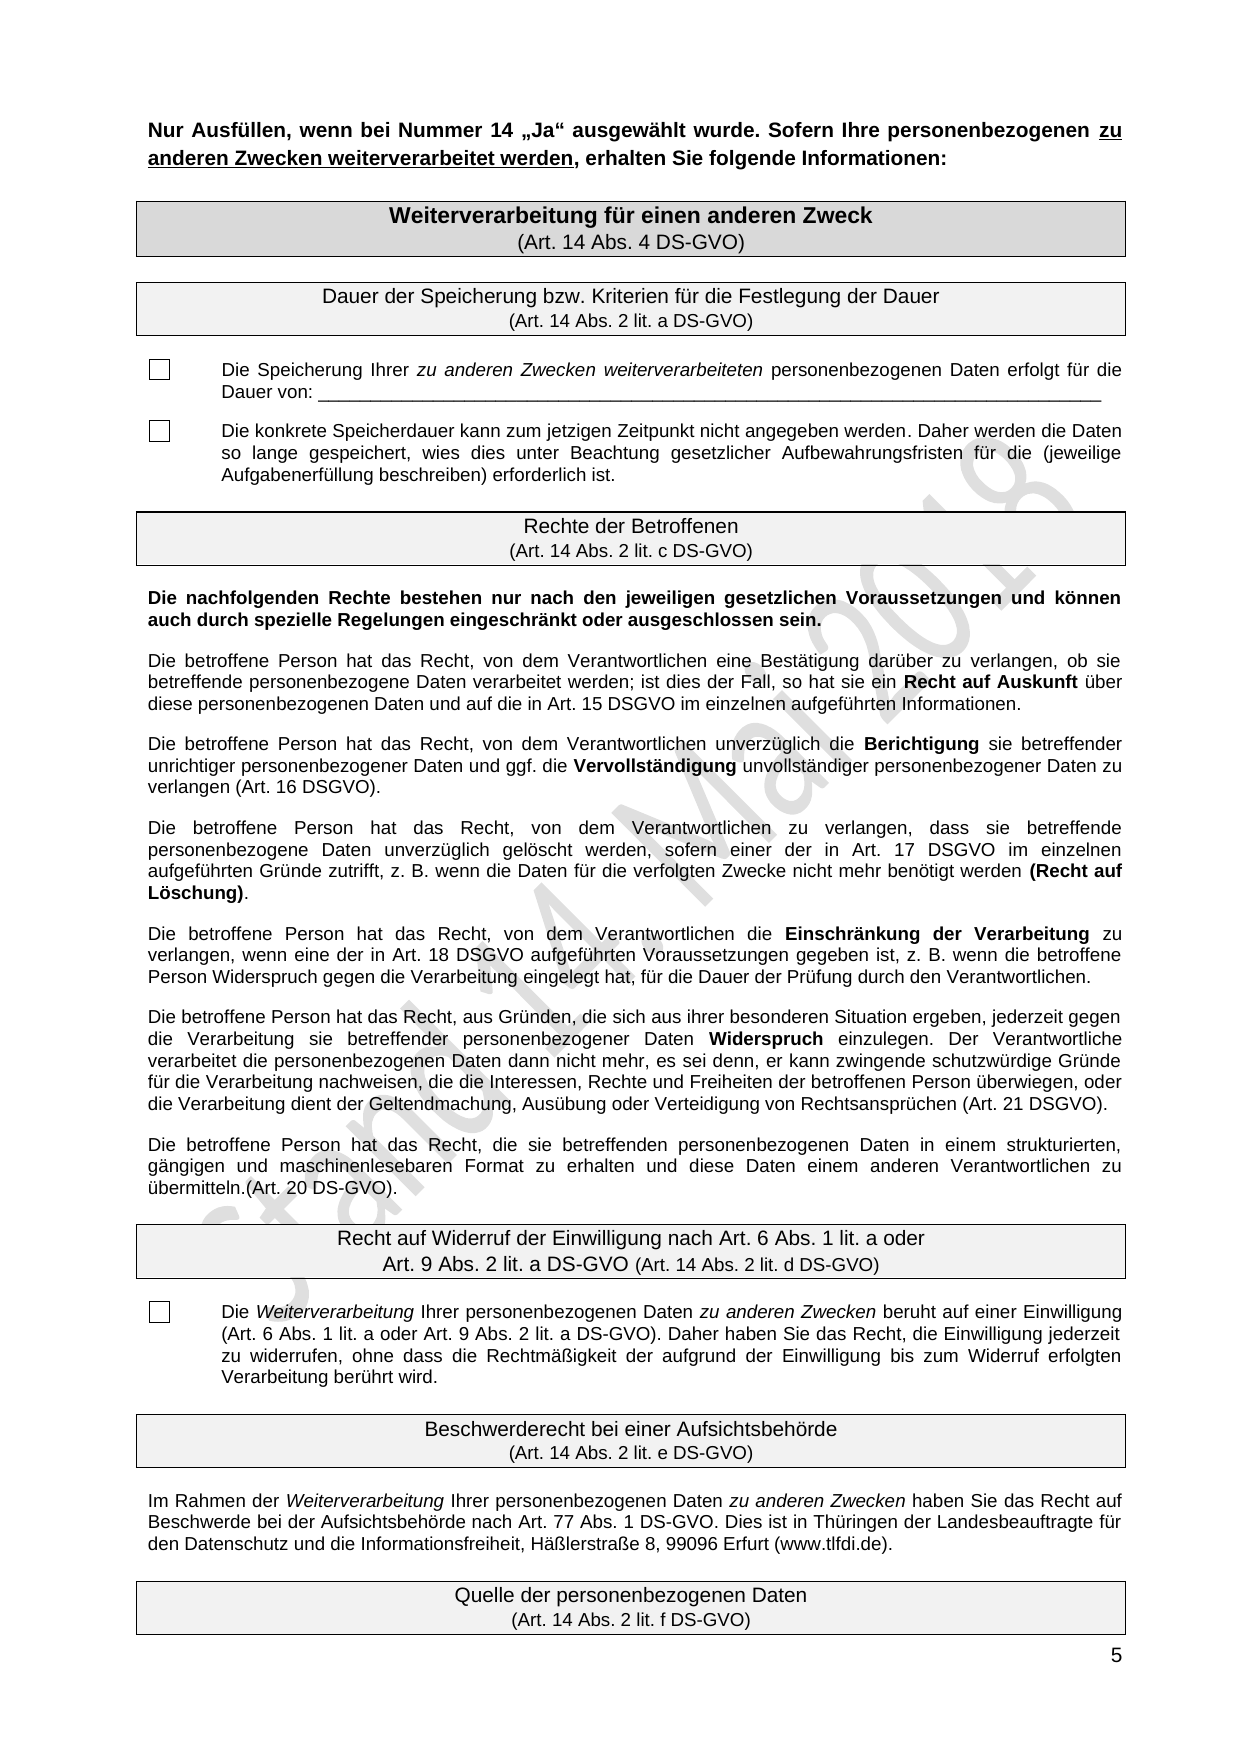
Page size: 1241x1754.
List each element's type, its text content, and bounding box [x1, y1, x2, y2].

text Die nachfolgenden Rechte bestehen nur nach den jeweiligen gesetzlichen Voraussetzungen und können auch durch spezielle Regelungen eingeschränkt oder ausgeschlossen sein. [148, 587, 1122, 630]
table_header Quelle der personenbezogenen Daten (Art. 14 Abs. 2 lit. f DS-GVO) [137, 1582, 1125, 1634]
text Die konkrete Speicherdauer kann zum jetzigen Zeitpunkt nicht angegeben werden. Daher werden die Daten so lange gespeichert, wies dies unter Beachtung gesetzlicher Aufbewahrungsfristen für die (jeweilige Aufgabenerfüllung beschreiben) erforderlich ist. [148, 419, 1122, 485]
table_header Dauer der Speicherung bzw. Kriterien für die Festlegung der Dauer (Art. 14 Abs. 2 lit. a DS-GVO) [137, 283, 1125, 335]
text Die betroffene Person hat das Recht, die sie betreffenden personenbezogenen Daten in einem strukturierten, gängigen und maschinenlesebaren Format zu erhalten und diese Daten einem anderen Verantwortlichen zu übermitteln.(Art. 20 DS-GVO). [148, 1133, 1122, 1198]
text Die Weiterverarbeitung Ihrer personenbezogenen Daten zu anderen Zwecken beruht auf einer Einwilligung (Art. 6 Abs. 1 lit. a oder Art. 9 Abs. 2 lit. a DS-GVO). Daher haben Sie das Recht, die Einwilligung jederzeit zu widerrufen, ohne dass die Rechtmäßigkeit der aufgrund der Einwilligung bis zum Widerruf erfolgten Verarbeitung berührt wird. [148, 1300, 1122, 1388]
text Die betroffene Person hat das Recht, von dem Verantwortlichen die Einschränkung der Verarbeitung zu verlangen, wenn eine der in Art. 18 DSGVO aufgeführten Voraussetzungen gegeben ist, z. B. wenn die betroffene Person Widerspruch gegen die Verarbeitung eingelegt hat, für die Dauer der Prüfung durch den Verantwortlichen. [148, 922, 1122, 987]
text Die betroffene Person hat das Recht, von dem Verantwortlichen unverzüglich die Berichtigung sie betreffender unrichtiger personenbezogener Daten und ggf. die Vervollständigung unvollständiger personenbezogener Daten zu verlangen (Art. 16 DSGVO). [148, 733, 1122, 798]
table_header Weiterverarbeitung für einen anderen Zweck (Art. 14 Abs. 4 DS-GVO) [137, 202, 1125, 256]
text Die betroffene Person hat das Recht, aus Gründen, die sich aus ihrer besonderen Situation ergeben, jederzeit gegen die Verarbeitung sie betreffender personenbezogener Daten Widerspruch einzulegen. Der Verantwortliche verarbeitet die personenbezogenen Daten dann nicht mehr, es sei denn, er kann zwingende schutzwürdige Gründe für die Verarbeitung nachweisen, die die Interessen, Rechte und Freiheiten der betroffenen Person überwiegen, oder die Verarbeitung dient der Geltendmachung, Ausübung oder Verteidigung von Rechtsansprüchen (Art. 21 DSGVO). [148, 1006, 1122, 1114]
text Die betroffene Person hat das Recht, von dem Verantwortlichen zu verlangen, dass sie betreffende personenbezogene Daten unverzüglich gelöscht werden, sofern einer der in Art. 17 DSGVO im einzelnen aufgeführten Gründe zutrifft, z. B. wenn die Daten für die verfolgten Zwecke nicht mehr benötigt werden (Recht auf Löschung). [148, 817, 1122, 903]
text Die betroffene Person hat das Recht, von dem Verantwortlichen eine Bestätigung darüber zu verlangen, ob sie betreffende personenbezogene Daten verarbeitet werden; ist dies der Fall, so hat sie ein Recht auf Auskunft über diese personenbezogenen Daten und auf die in Art. 15 DSGVO im einzelnen aufgeführten Informationen. [148, 649, 1122, 714]
table_header Rechte der Betroffenen (Art. 14 Abs. 2 lit. c DS-GVO) [137, 513, 1125, 564]
table_header Recht auf Widerruf der Einwilligung nach Art. 6 Abs. 1 lit. a oder Art. 9 Abs. 2 lit. a DS-GVO (Art. 14 Abs. 2 lit. d DS-GVO) [137, 1225, 1125, 1277]
text Die Speicherung Ihrer zu anderen Zwecken weiterverarbeiteten personenbezogenen Daten erfolgt für die Dauer von: ___________________________________________________________________________ [148, 358, 1122, 402]
text Nur Ausfüllen, wenn bei Nummer 14 „Ja“ ausgewählt wurde. Sofern Ihre personenbezogenen zu anderen Zwecken weiterverarbeitet werden, erhalten Sie folgende Informationen: [148, 118, 1122, 169]
text Im Rahmen der Weiterverarbeitung Ihrer personenbezogenen Daten zu anderen Zwecken haben Sie das Recht auf Beschwerde bei der Aufsichtsbehörde nach Art. 77 Abs. 1 DS-GVO. Dies ist in Thüringen der Landesbeauftragte für den Datenschutz und die Informationsfreiheit, Häßlerstraße 8, 99096 Erfurt (www.tlfdi.de). [148, 1490, 1122, 1554]
table_header Beschwerderecht bei einer Aufsichtsbehörde (Art. 14 Abs. 2 lit. e DS-GVO) [137, 1415, 1125, 1467]
